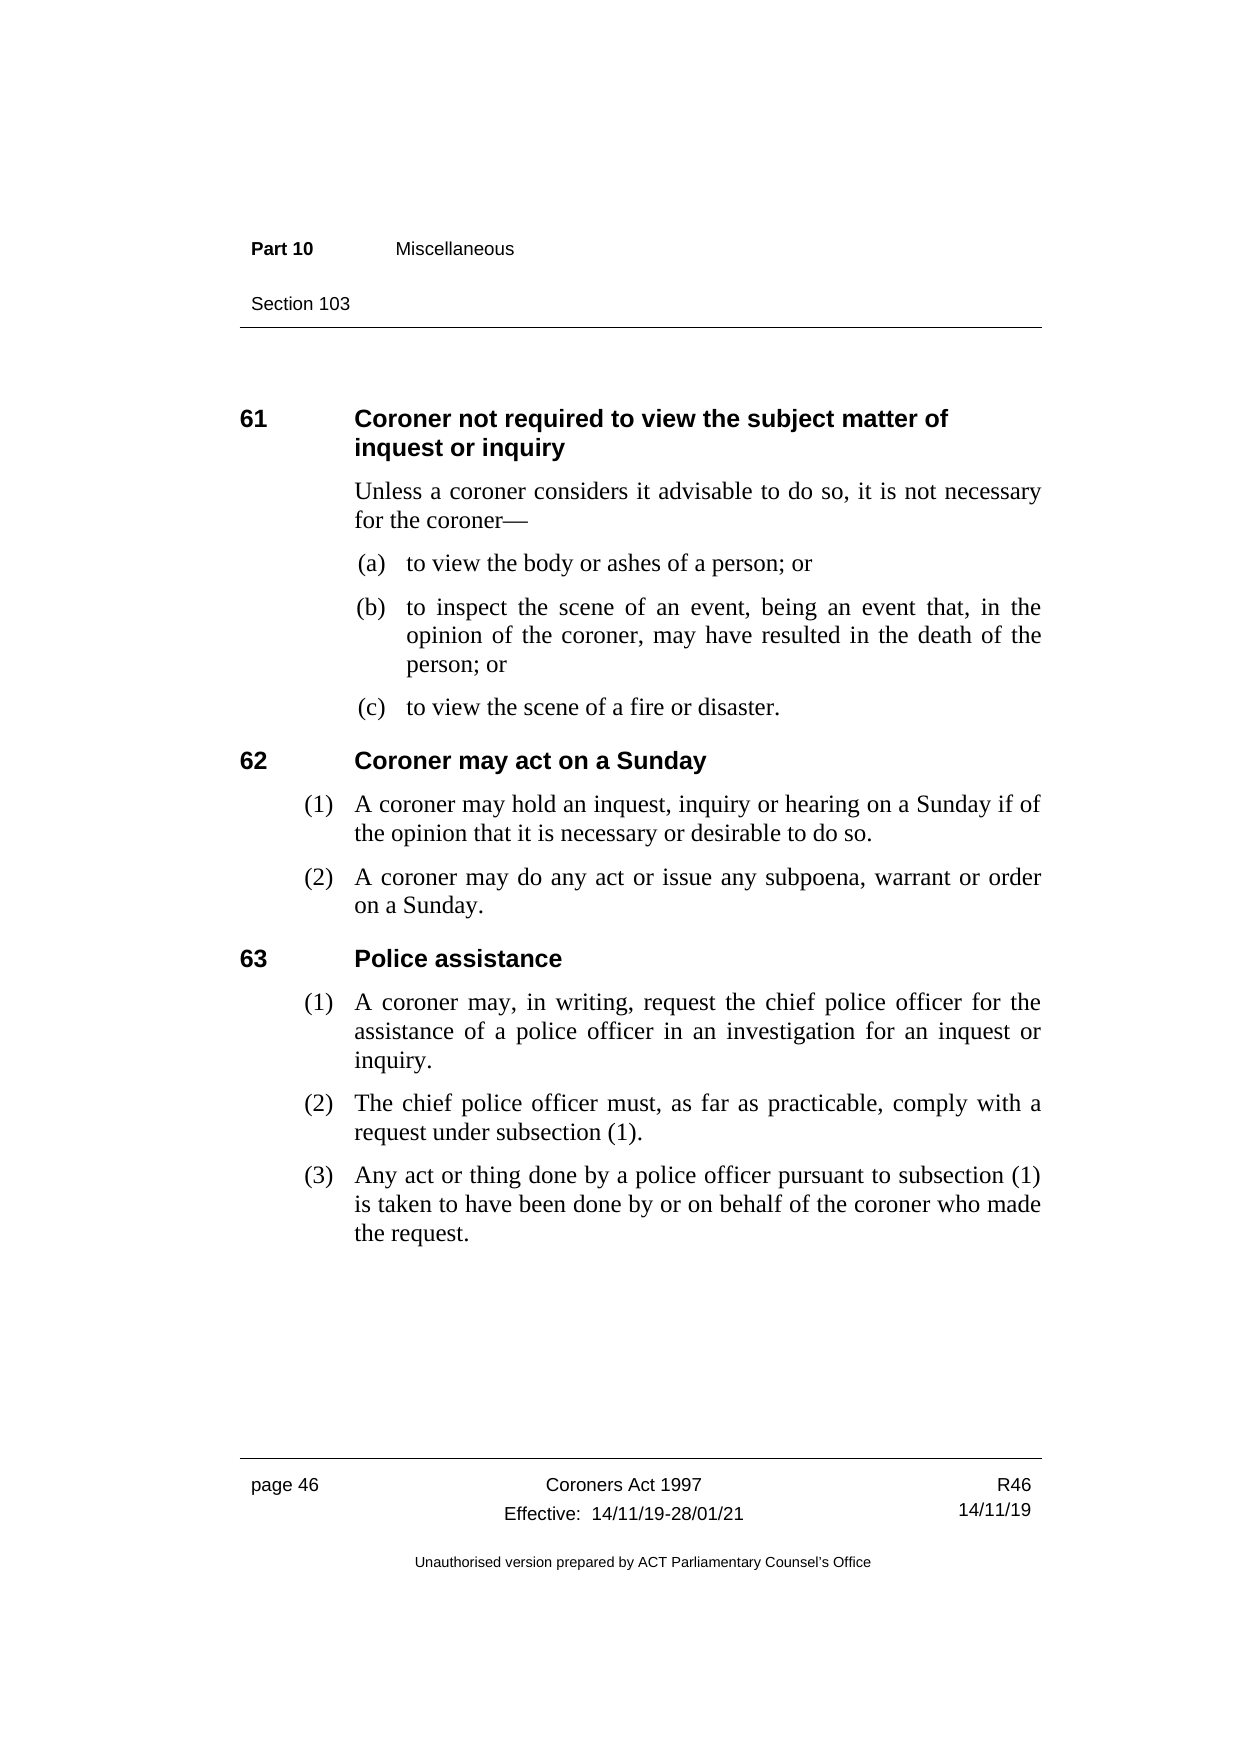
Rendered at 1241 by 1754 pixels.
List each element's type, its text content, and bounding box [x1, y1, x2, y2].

text Unless a coroner considers it advisable to do so, it is not necessary for the coroner— [354, 476, 1042, 534]
text 61 Coroner not required to view the subject matter of inquest or inquiry [239, 404, 1042, 462]
text (c) to view the scene of a fire or disaster. [239, 692, 1042, 721]
text 63 Police assistance [239, 944, 1042, 973]
text (a) to view the body or ashes of a person; or [239, 548, 1042, 577]
text 62 Coroner may act on a Sunday [239, 746, 1042, 775]
text (3) Any act or thing done by a police officer pursuant to subsection (1) is taken to have been done by or on behalf of the coroner who made the request. [239, 1160, 1042, 1247]
text (1) A coroner may, in writing, request the chief police officer for the assistance of a police officer in an investigation for an inquest or inquiry. [239, 987, 1042, 1074]
text (2) A coroner may do any act or issue any subpoena, warrant or order on a Sunday. [239, 862, 1042, 919]
text (2) The chief police officer must, as far as practicable, comply with a request under subsection (1). [239, 1088, 1042, 1146]
text (1) A coroner may hold an inquest, inquiry or hearing on a Sunday if of the opinion that it is necessary or desirable to do so. [239, 789, 1042, 847]
text (b) to inspect the scene of an event, being an event that, in the opinion of the coroner, may have resulted in the death of the person; or [239, 592, 1042, 678]
